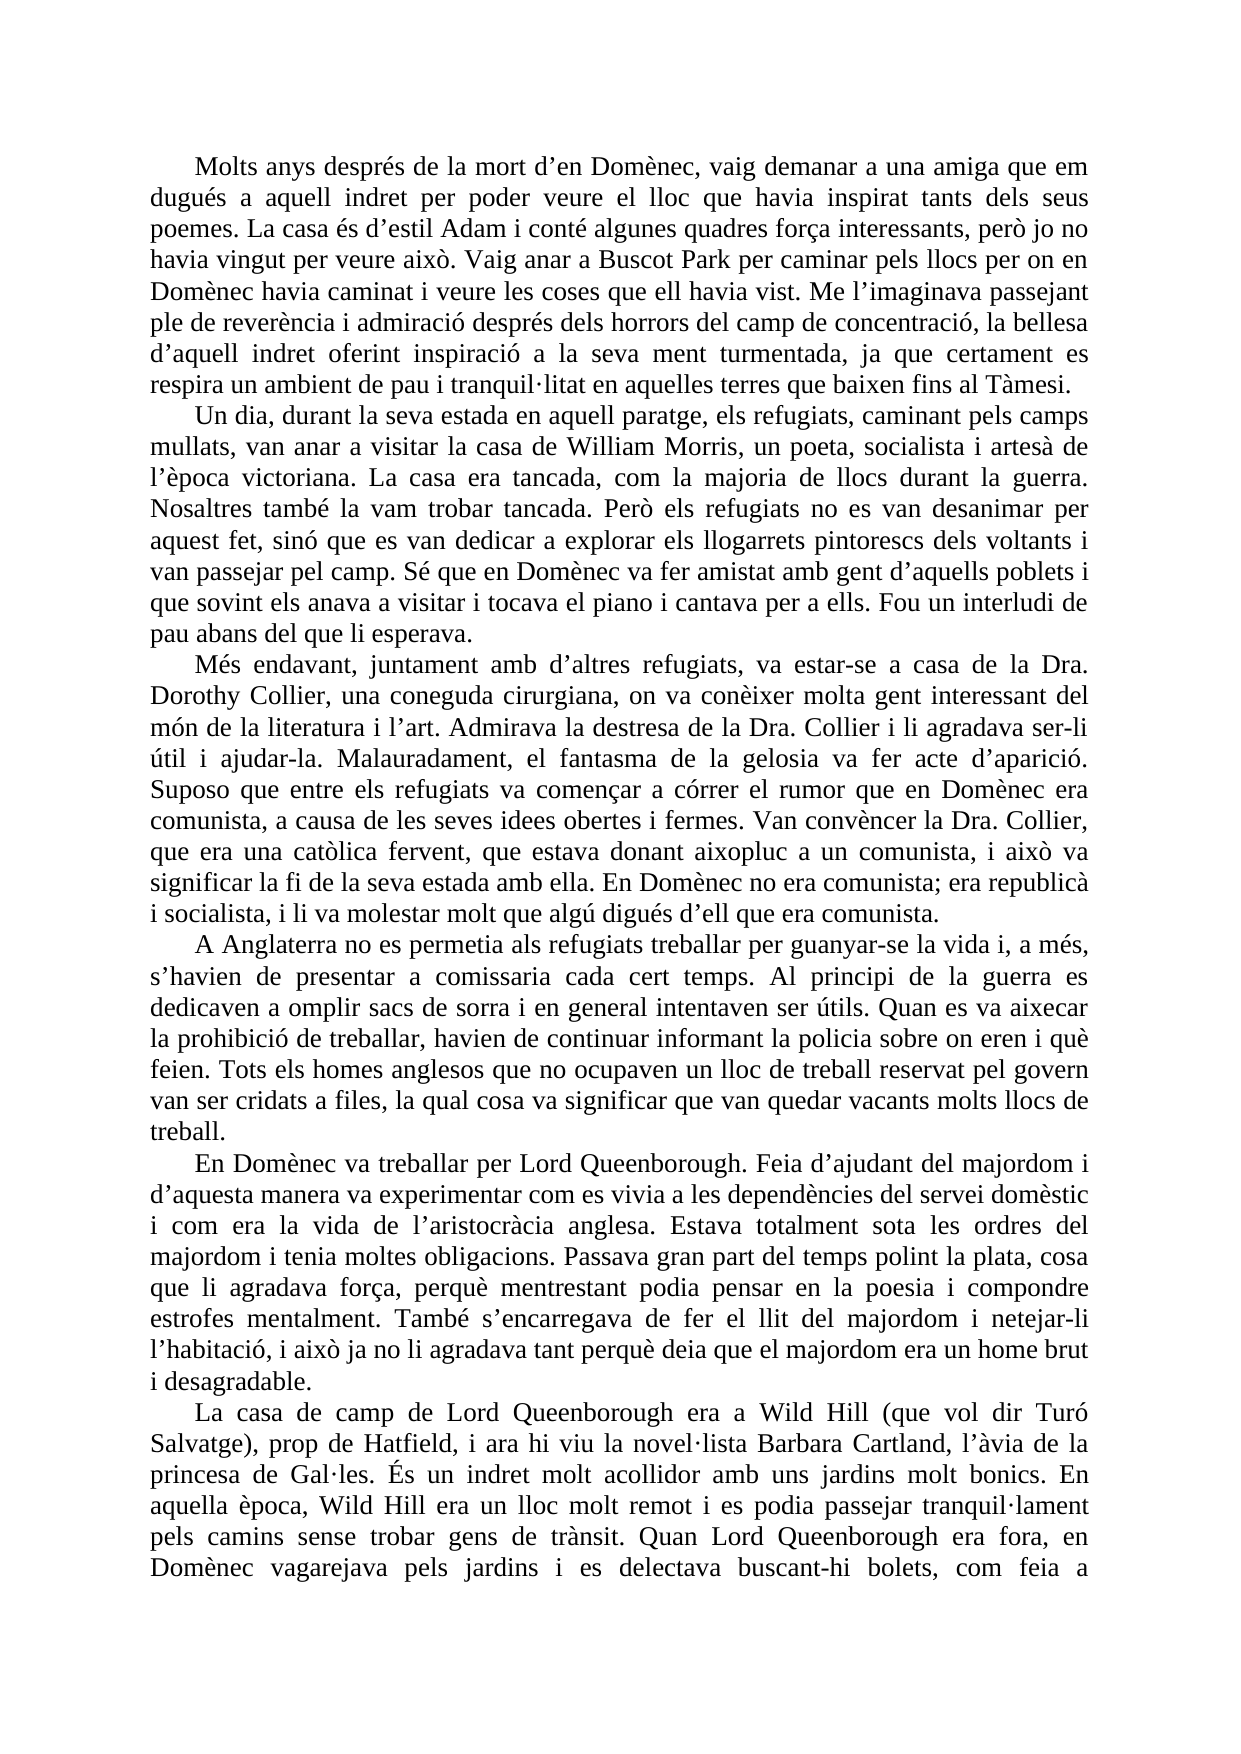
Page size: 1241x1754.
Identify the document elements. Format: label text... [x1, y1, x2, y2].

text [150, 1396, 1090, 1583]
text Un dia, durant la seva estada en aquell paratge, els refugiats, caminant pels camps mullats, van anar a visitar la casa de William Morris, un poeta, socialista i artesà de l’època victoriana. La casa era tancada, com la majoria de llocs durant la guerra. Nosaltres també la vam trobar tancada. Però els refugiats no es van desanimar per aquest fet, sinó que es van dedicar a explorar els llogarrets pintorescs dels voltants i van passejar pel camp. Sé que en Domènec va fer amistat amb gent d’aquells poblets i que sovint els anava a visitar i tocava el piano i cantava per a ells. Fou un interludi de pau abans del que li esperava. [150, 399, 1090, 648]
text Més endavant, juntament amb d’altres refugiats, va estar-se a casa de la Dra. Dorothy Collier, una coneguda cirurgiana, on va conèixer molta gent interessant del món de la literatura i l’art. Admirava la destresa de la Dra. Collier i li agradava ser-li útil i ajudar-la. Malauradament, el fantasma de la gelosia va fer acte d’aparició. Suposo que entre els refugiats va començar a córrer el rumor que en Domènec era comunista, a causa de les seves idees obertes i fermes. Van convèncer la Dra. Collier, que era una catòlica fervent, que estava donant aixopluc a un comunista, i això va significar la fi de la seva estada amb ella. En Domènec no era comunista; era republicà i socialista, i li va molestar molt que algú digués d’ell que era comunista. [150, 648, 1090, 929]
text Molts anys després de la mort d’en Domènec, vaig demanar a una amiga que em dugués a aquell indret per poder veure el lloc que havia inspirat tants dels seus poemes. La casa és d’estil Adam i conté algunes quadres força interessants, però jo no havia vingut per veure això. Vaig anar a Buscot Park per caminar pels llocs per on en Domènec havia caminat i veure les coses que ell havia vist. Me l’imaginava passejant ple de reverència i admiració després dels horrors del camp de concentració, la bellesa d’aquell indret oferint inspiració a la seva ment turmentada, ja que certament es respira un ambient de pau i tranquil·litat en aquelles terres que baixen fins al Tàmesi. [150, 150, 1090, 399]
text En Domènec va treballar per Lord Queenborough. Feia d’ajudant del majordom i d’aquesta manera va experimentar com es vivia a les dependències del servei domèstic i com era la vida de l’aristocràcia anglesa. Estava totalment sota les ordres del majordom i tenia moltes obligacions. Passava gran part del temps polint la plata, cosa que li agradava força, perquè mentrestant podia pensar en la poesia i compondre estrofes mentalment. També s’encarregava de fer el llit del majordom i netejar-li l’habitació, i això ja no li agradava tant perquè deia que el majordom era un home brut i desagradable. [150, 1147, 1090, 1396]
text A Anglaterra no es permetia als refugiats treballar per guanyar-se la vida i, a més, s’havien de presentar a comissaria cada cert temps. Al principi de la guerra es dedicaven a omplir sacs de sorra i en general intentaven ser útils. Quan es va aixecar la prohibició de treballar, havien de continuar informant la policia sobre on eren i què feien. Tots els homes anglesos que no ocupaven un lloc de treball reservat pel govern van ser cridats a files, la qual cosa va significar que van quedar vacants molts llocs de treball. [150, 929, 1090, 1147]
